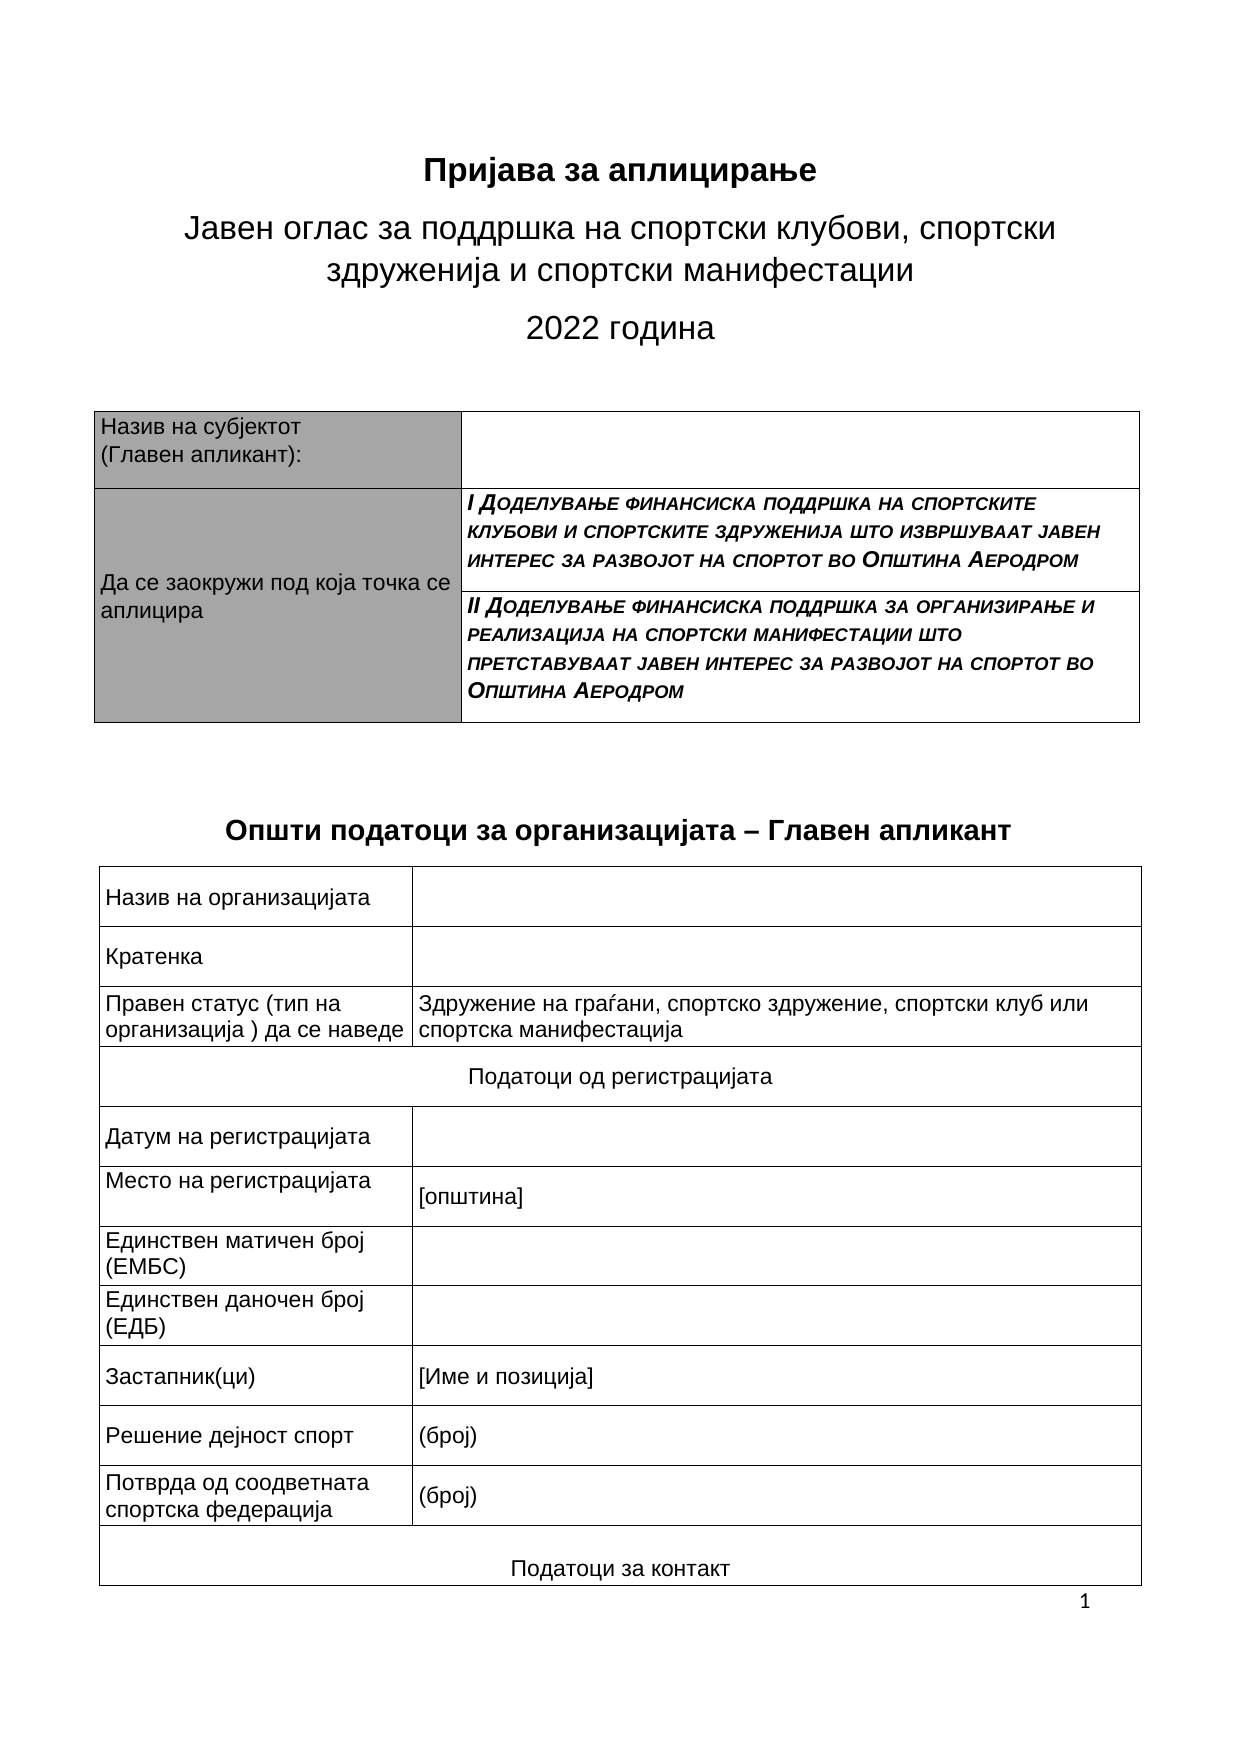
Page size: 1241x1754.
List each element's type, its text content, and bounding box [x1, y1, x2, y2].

text 2022 година [150, 308, 1090, 346]
table_header [413, 867, 1141, 926]
table_cell Решение дејност спорт [100, 1406, 412, 1465]
table_cell [Име и позиција] [413, 1346, 1141, 1405]
table_header [462, 412, 1139, 488]
table_cell I Доделување финансиска поддршка на спортските клубови и спортските здруженија што извршуваат јавен интерес за развојот на спортот во Општина Аеродром [462, 489, 1139, 591]
table_cell Датум на регистрацијата [100, 1107, 412, 1166]
table_cell [413, 1286, 1141, 1345]
table_header Назив на субјектот (Главен апликант): [95, 412, 461, 488]
table_cell [413, 1227, 1141, 1285]
table_cell Кратенка [100, 927, 412, 986]
text Пријава за аплицирање [150, 150, 1090, 188]
table_cell (број) [413, 1466, 1141, 1525]
table_cell (број) [413, 1406, 1141, 1465]
list Општи податоци за организацијата – Главен апликант [225, 813, 1090, 847]
table_cell Податоци од регистрацијата [100, 1047, 1141, 1106]
table_cell Единствен даночен број (ЕДБ) [100, 1286, 412, 1345]
table_cell [413, 1107, 1141, 1166]
table_header Назив на организацијата [100, 867, 412, 926]
table_cell Место на регистрацијата [100, 1167, 412, 1226]
table_cell Потврда од соодветната спортска федерација [100, 1466, 412, 1525]
table_cell II Доделување финансиска поддршка за организирање и реализација на спортски манифестации што претставуваат јавен интерес за развојот на спортот во Општина Аеродром [462, 592, 1139, 722]
table_cell [општина] [413, 1167, 1141, 1226]
text Јавен оглас за поддршка на спортски клубови, спортски здруженија и спортски манифестации [150, 208, 1090, 288]
table_cell Застапник(ци) [100, 1346, 412, 1405]
table_cell [413, 927, 1141, 986]
table_cell Податоци за контакт [100, 1526, 1141, 1585]
table_cell Правен статус (тип на организација ) да се наведе [100, 987, 412, 1046]
table_cell Здружение на граѓани, спортско здружение, спортски клуб или спортска манифестација [413, 987, 1141, 1046]
table_cell Да се заокружи под која точка се аплицира [95, 489, 461, 722]
table_cell Единствен матичен број (ЕМБС) [100, 1227, 412, 1285]
